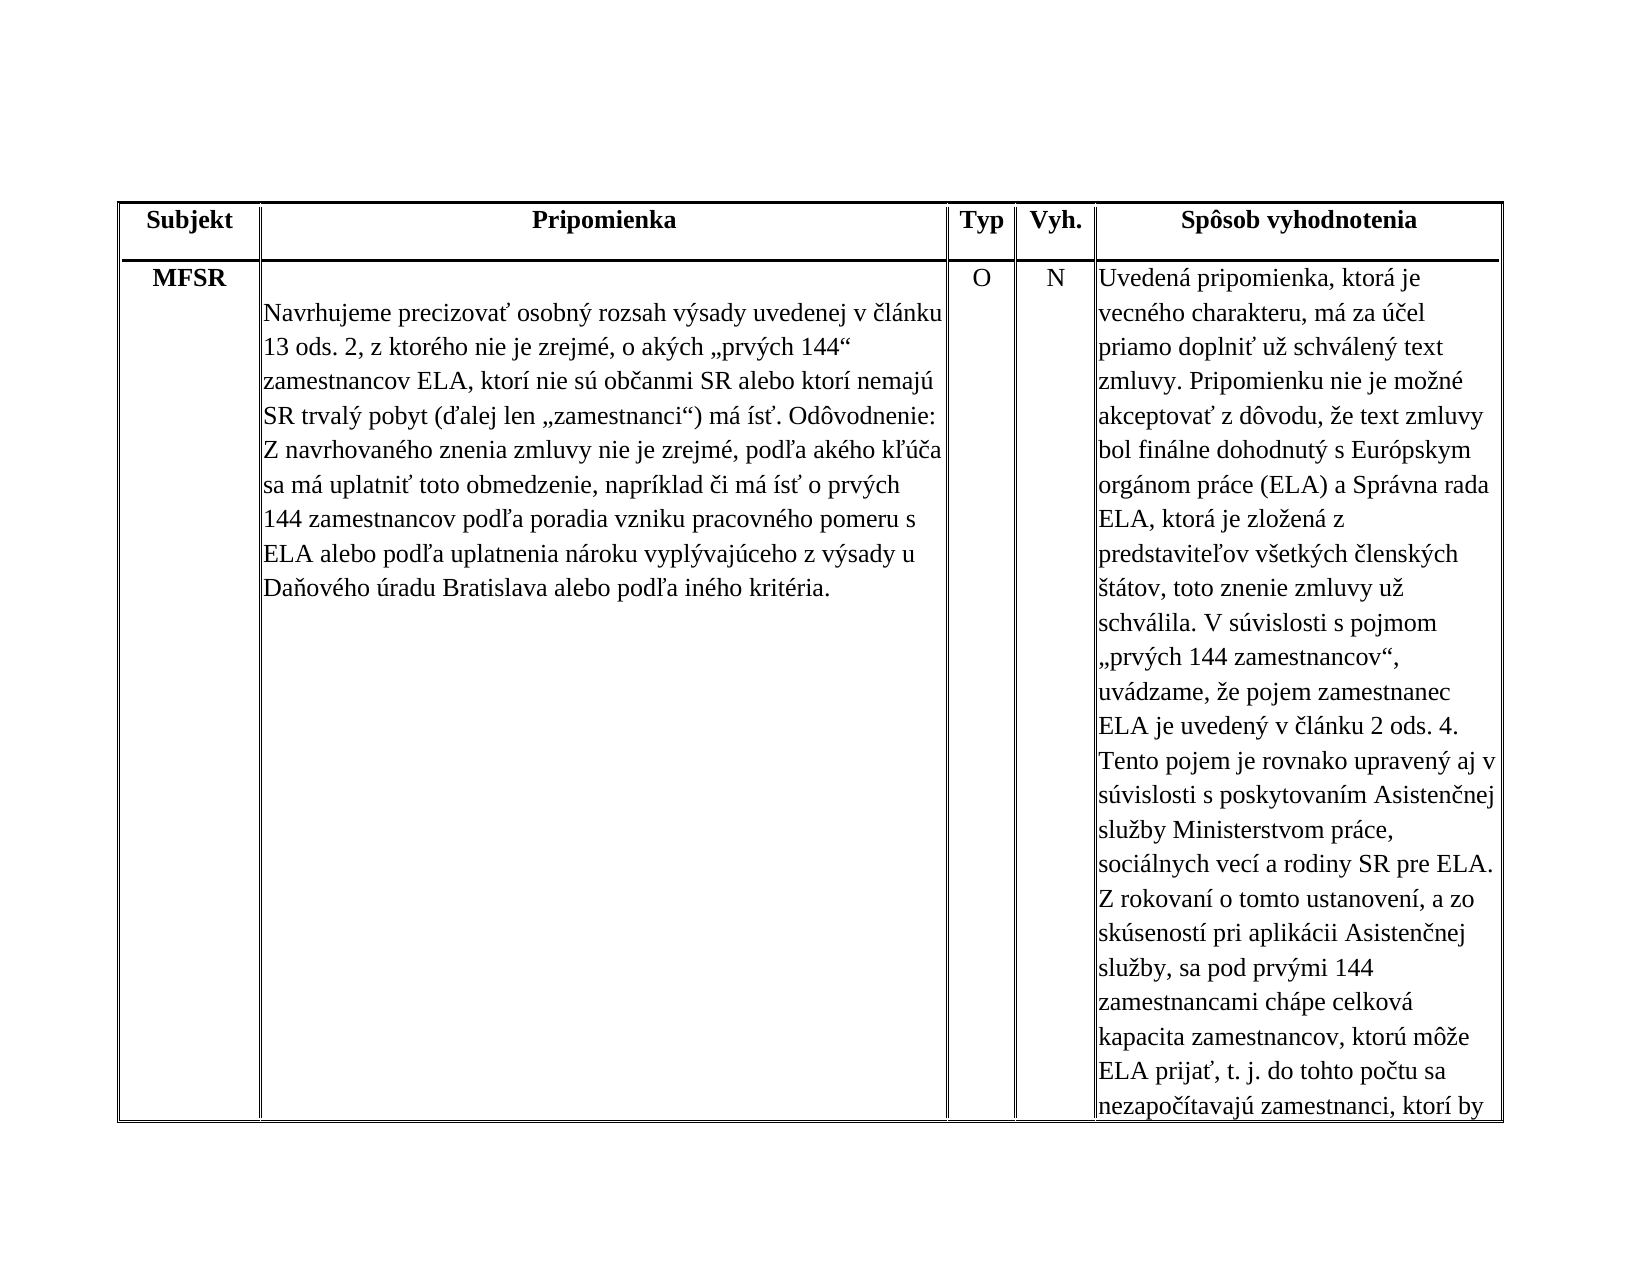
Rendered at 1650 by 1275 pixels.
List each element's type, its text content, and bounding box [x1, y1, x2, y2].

table_header Spôsob vyhodnotenia [1096, 204, 1501, 259]
table_cell N [1016, 262, 1096, 1120]
table_header Typ [948, 204, 1016, 259]
table_header Pripomienka [261, 204, 948, 259]
table_cell MFSR [120, 259, 261, 1120]
table_header Subjekt [120, 204, 261, 259]
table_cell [1096, 259, 1501, 1120]
table_cell O [948, 262, 1016, 1120]
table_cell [261, 262, 948, 1120]
table_header Vyh. [1016, 204, 1096, 259]
